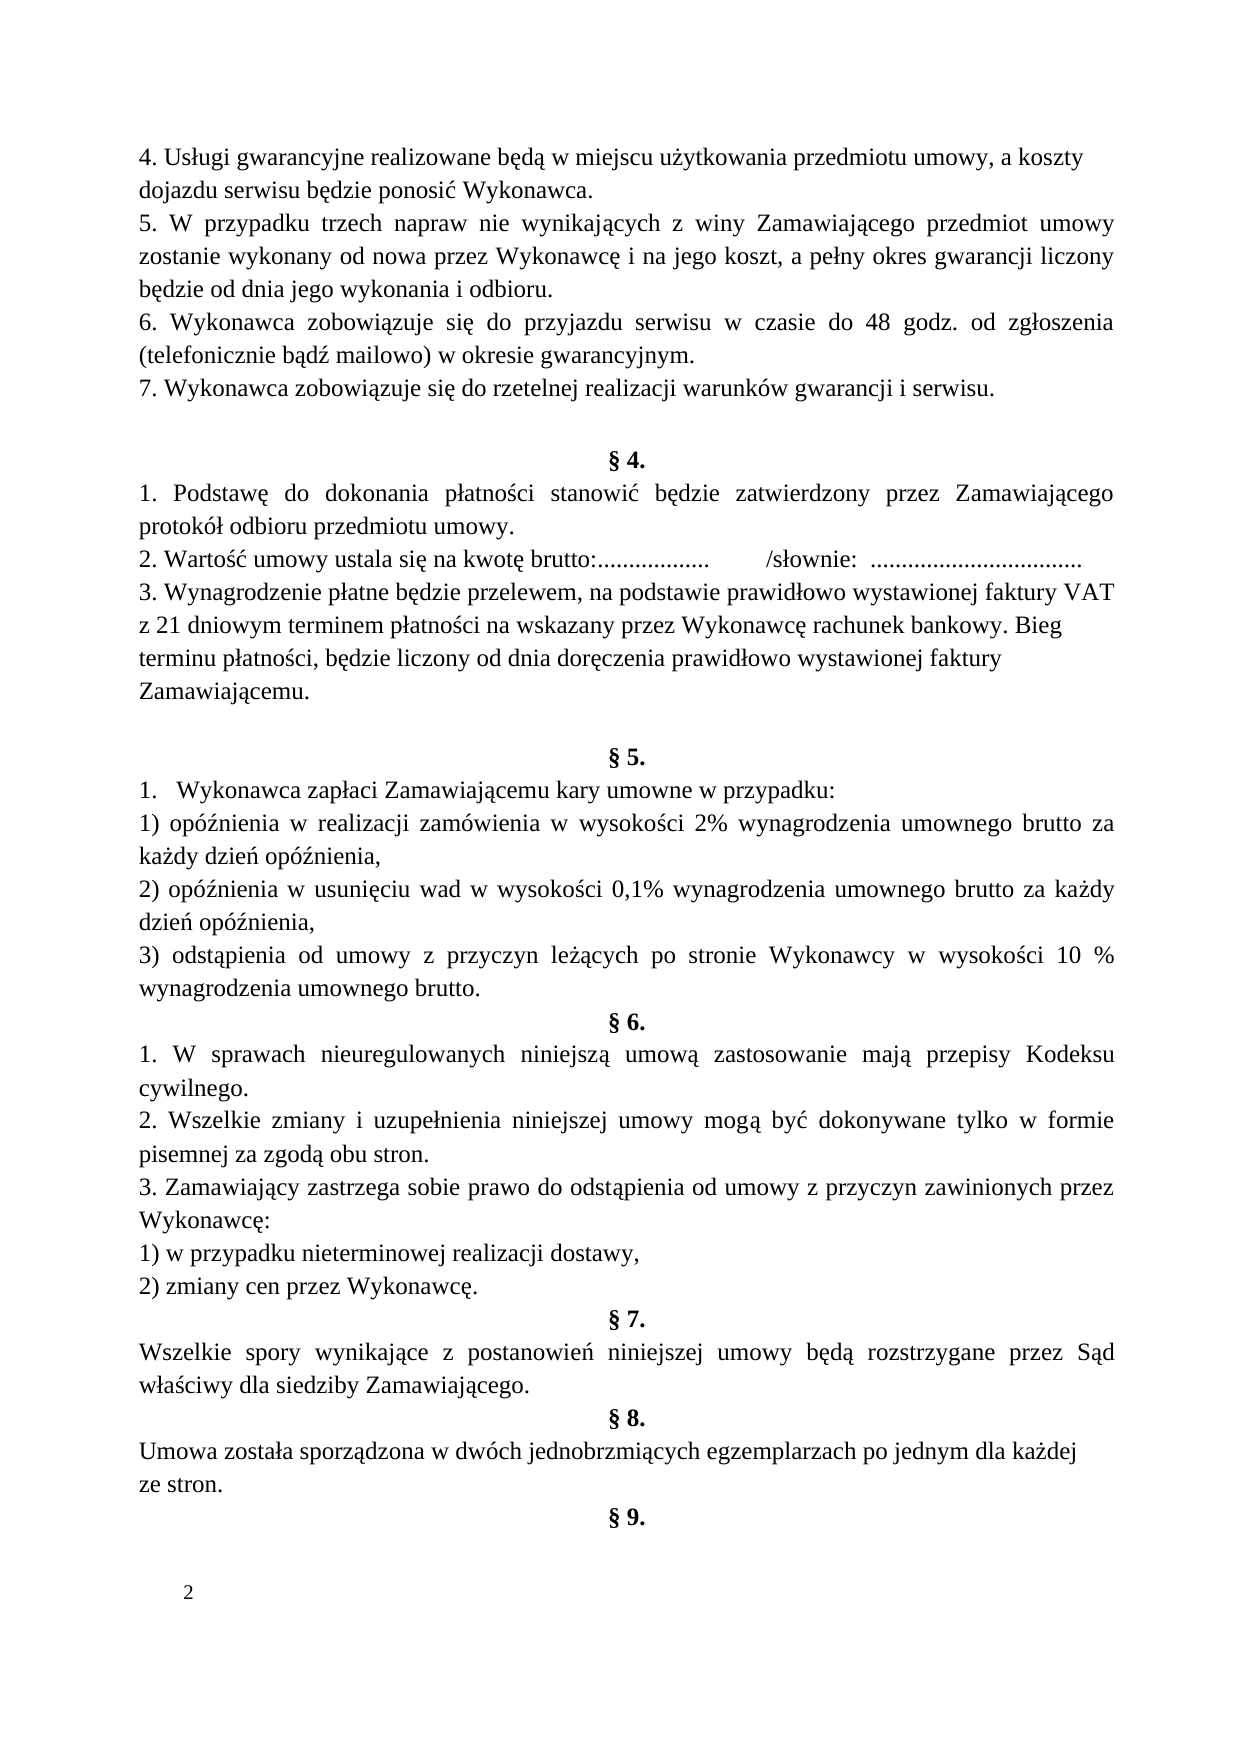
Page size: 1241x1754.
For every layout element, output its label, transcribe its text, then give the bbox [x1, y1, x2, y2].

text 3. Wynagrodzenie płatne będzie przelewem, na podstawie prawidłowo wystawionej faktury VAT z 21 dniowym terminem płatności na wskazany przez Wykonawcę rachunek bankowy. Bieg terminu płatności, będzie liczony od dnia doręczenia prawidłowo wystawionej faktury Zamawiającemu. [138, 577, 1115, 705]
text 1. Podstawę do dokonania płatności stanowić będzie zatwierdzony przez Zamawiającego protokół odbioru przedmiotu umowy. [138, 478, 1115, 540]
text 6. Wykonawca zobowiązuje się do przyjazdu serwisu w czasie do 48 godz. od zgłoszenia (telefonicznie bądź mailowo) w okresie gwarancyjnym. [138, 307, 1115, 369]
text § 7. [138, 1304, 1115, 1332]
text § 8. [138, 1403, 1115, 1432]
text Umowa została sporządzona w dwóch jednobrzmiących egzemplarzach po jednym dla każdej [138, 1436, 1115, 1464]
text 2. Wszelkie zmiany i uzupełnienia niniejszej umowy mogą być dokonywane tylko w formie pisemnej za zgodą obu stron. [138, 1106, 1115, 1167]
text § 4. [138, 445, 1115, 474]
text Wszelkie spory wynikające z postanowień niniejszej umowy będą rozstrzygane przez Sąd właściwy dla siedziby Zamawiającego. [138, 1337, 1115, 1398]
text § 5. [138, 742, 1115, 771]
text 7. Wykonawca zobowiązuje się do rzetelnej realizacji warunków gwarancji i serwisu. [138, 373, 1115, 402]
text 4. Usługi gwarancyjne realizowane będą w miejscu użytkowania przedmiotu umowy, a koszty dojazdu serwisu będzie ponosić Wykonawca. [138, 142, 1115, 204]
text 1) w przypadku nieterminowej realizacji dostawy, [138, 1238, 1115, 1266]
text 3. Zamawiający zastrzega sobie prawo do odstąpienia od umowy z przyczyn zawinionych przez Wykonawcę: [138, 1172, 1115, 1233]
text 2. Wartość umowy ustala się na kwotę brutto:.................. /słownie: .................................. [138, 544, 1115, 573]
text 5. W przypadku trzech napraw nie wynikających z winy Zamawiającego przedmiot umowy zostanie wykonany od nowa przez Wykonawcę i na jego koszt, a pełny okres gwarancji liczony będzie od dnia jego wykonania i odbioru. [138, 208, 1115, 303]
text 1. W sprawach nieuregulowanych niniejszą umową zastosowanie mają przepisy Kodeksu cywilnego. [138, 1039, 1115, 1101]
text 2) zmiany cen przez Wykonawcę. [138, 1271, 1115, 1299]
text 2) opóźnienia w usunięciu wad w wysokości 0,1% wynagrodzenia umownego brutto za każdy dzień opóźnienia, [138, 874, 1115, 936]
text 1) opóźnienia w realizacji zamówienia w wysokości 2% wynagrodzenia umownego brutto za każdy dzień opóźnienia, [138, 808, 1115, 870]
text § 6. [138, 1007, 1115, 1035]
text 3) odstąpienia od umowy z przyczyn leżących po stronie Wykonawcy w wysokości 10 % wynagrodzenia umownego brutto. [138, 941, 1115, 1002]
list Wykonawca zapłaci Zamawiającemu kary umowne w przypadku: [138, 775, 1115, 804]
text § 9. [138, 1502, 1115, 1531]
text ze stron. [138, 1469, 1115, 1498]
